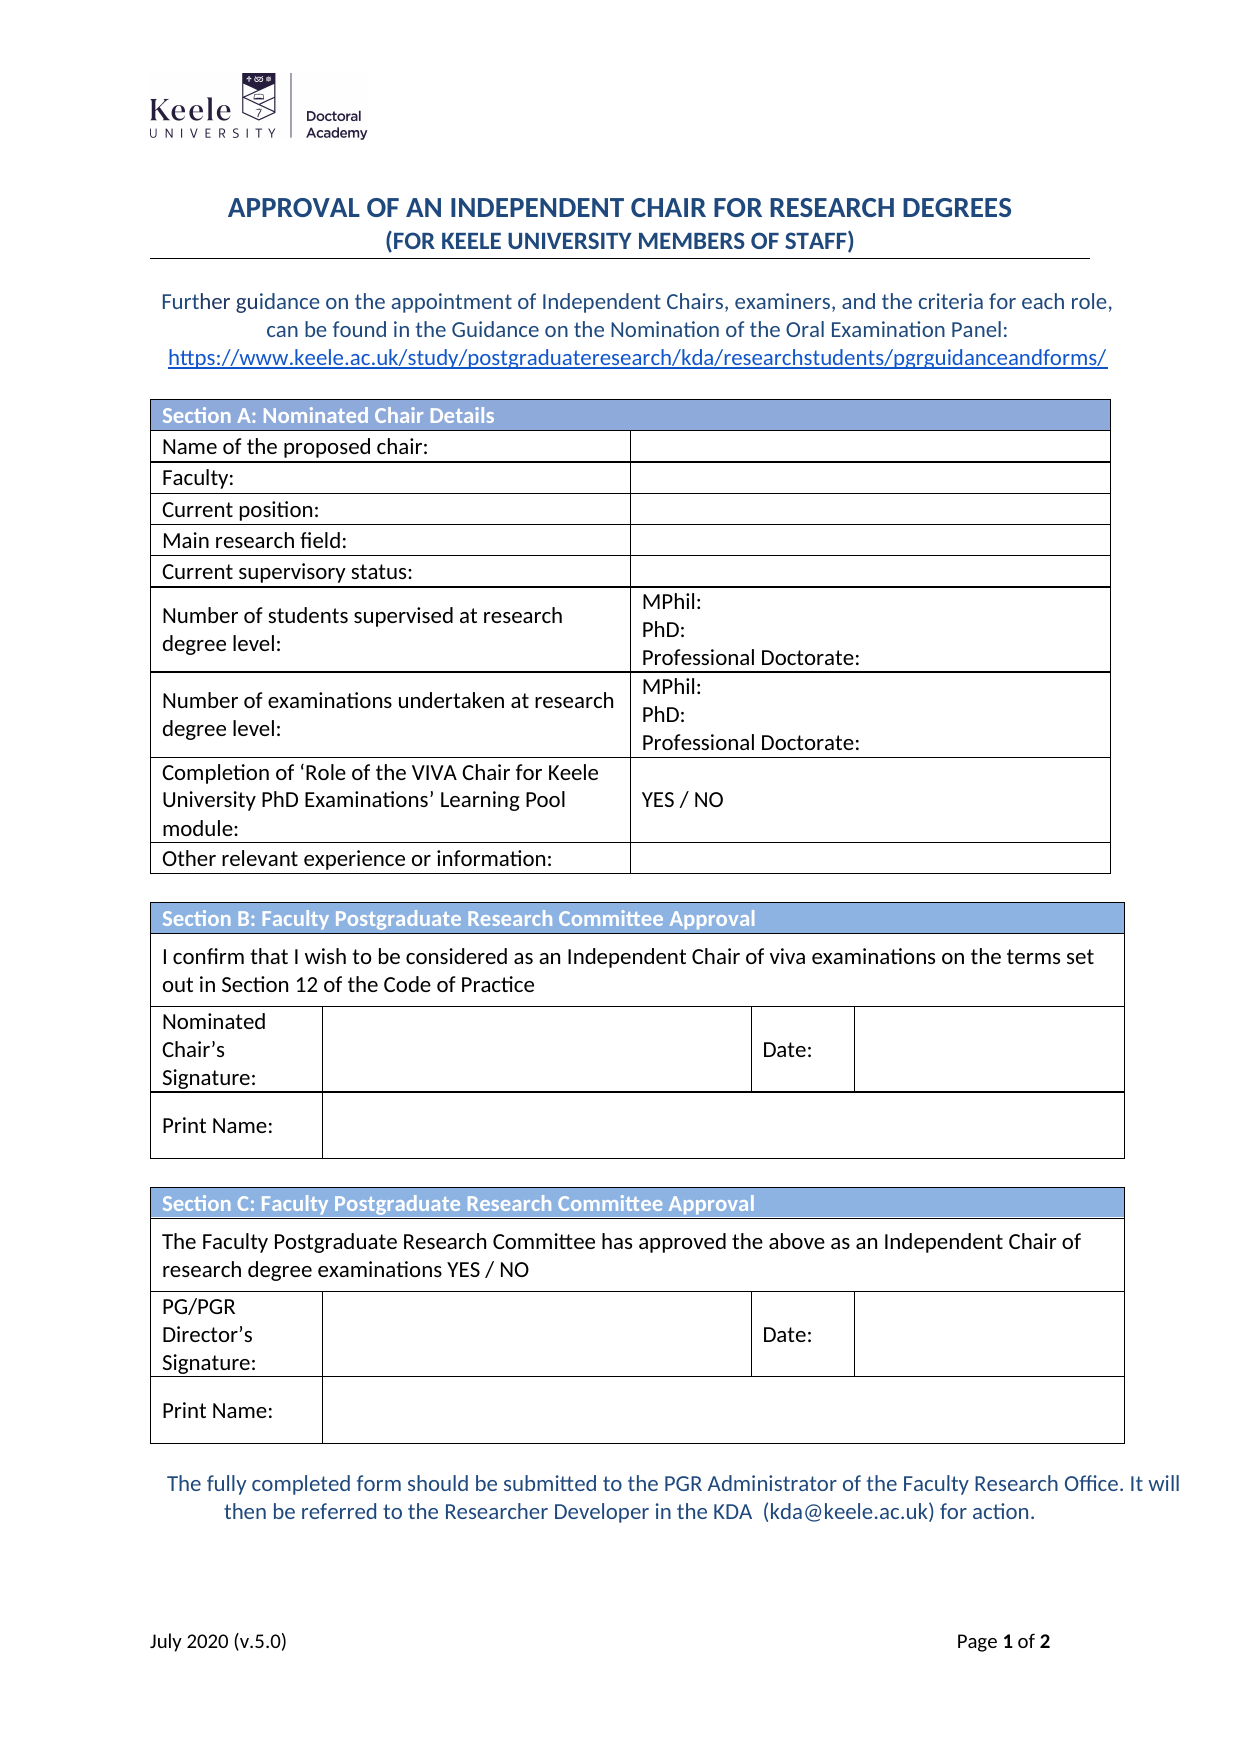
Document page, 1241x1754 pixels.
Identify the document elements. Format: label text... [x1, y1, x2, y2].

text Further guidance on the appointment of Independent Chairs, examiners, and the criteria for each role, can be found in the Guidance on the Nomination of the Oral Examination Panel: https://www.keele.ac.uk/study/postgraduateresearch/kda/researchstudents/pgrguidanceandforms/ [150, 287, 1125, 371]
table_cell Date: [752, 1007, 854, 1091]
table_cell PG/PGR Director’s Signature: [151, 1292, 322, 1376]
table_header Section C: Faculty Postgraduate Research Committee Approval [151, 1188, 1124, 1217]
table_cell Current supervisory status: [151, 556, 630, 586]
table_cell [323, 1292, 751, 1376]
table_cell Main research field: [151, 525, 630, 555]
table_cell [631, 431, 1110, 461]
table_cell [631, 843, 1110, 873]
table_cell YES / NO [631, 758, 1110, 842]
table_cell Number of students supervised at research degree level: [151, 588, 630, 671]
table_cell Print Name: [151, 1093, 322, 1158]
table_header Section B: Faculty Postgraduate Research Committee Approval [151, 903, 1124, 933]
table_cell [631, 463, 1110, 493]
table_cell Name of the proposed chair: [151, 431, 630, 461]
table_cell Current position: [151, 494, 630, 524]
table_header Section A: Nominated Chair Details [151, 400, 1110, 430]
table_cell Other relevant experience or information: [151, 843, 630, 873]
text APPROVAL OF AN INDEPENDENT CHAIR FOR RESEARCH DEGREES [150, 189, 1090, 225]
table_cell [631, 556, 1110, 586]
table_cell Number of examinations undertaken at research degree level: [151, 673, 630, 757]
table_cell [855, 1292, 1124, 1376]
table_cell [323, 1377, 1124, 1442]
text The fully completed form should be submitted to the PGR Administrator of the Faculty Research Office. It will then be referred to the Researcher Developer in the KDA (kda@keele.ac.uk) for action. [61, 1469, 1199, 1525]
table_cell [323, 1007, 751, 1091]
table_cell The Faculty Postgraduate Research Committee has approved the above as an Independent Chair of research degree examinations YES / NO [151, 1219, 1124, 1291]
table_cell Nominated Chair’s Signature: [151, 1007, 322, 1091]
table_cell Faculty: [151, 463, 630, 493]
table_cell [631, 525, 1110, 555]
table_cell Date: [752, 1292, 854, 1376]
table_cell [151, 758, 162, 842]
table_cell [855, 1007, 1124, 1091]
table_cell I confirm that I wish to be considered as an Independent Chair of viva examinations on the terms set out in Section 12 of the Code of Practice [151, 934, 1124, 1006]
picture [150, 73, 369, 141]
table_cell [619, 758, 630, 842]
table_cell [323, 1093, 1124, 1158]
table_cell Print Name: [151, 1377, 322, 1442]
table_cell [631, 494, 1110, 524]
text (FOR KEELE UNIVERSITY MEMBERS OF STAFF) [150, 225, 1090, 258]
